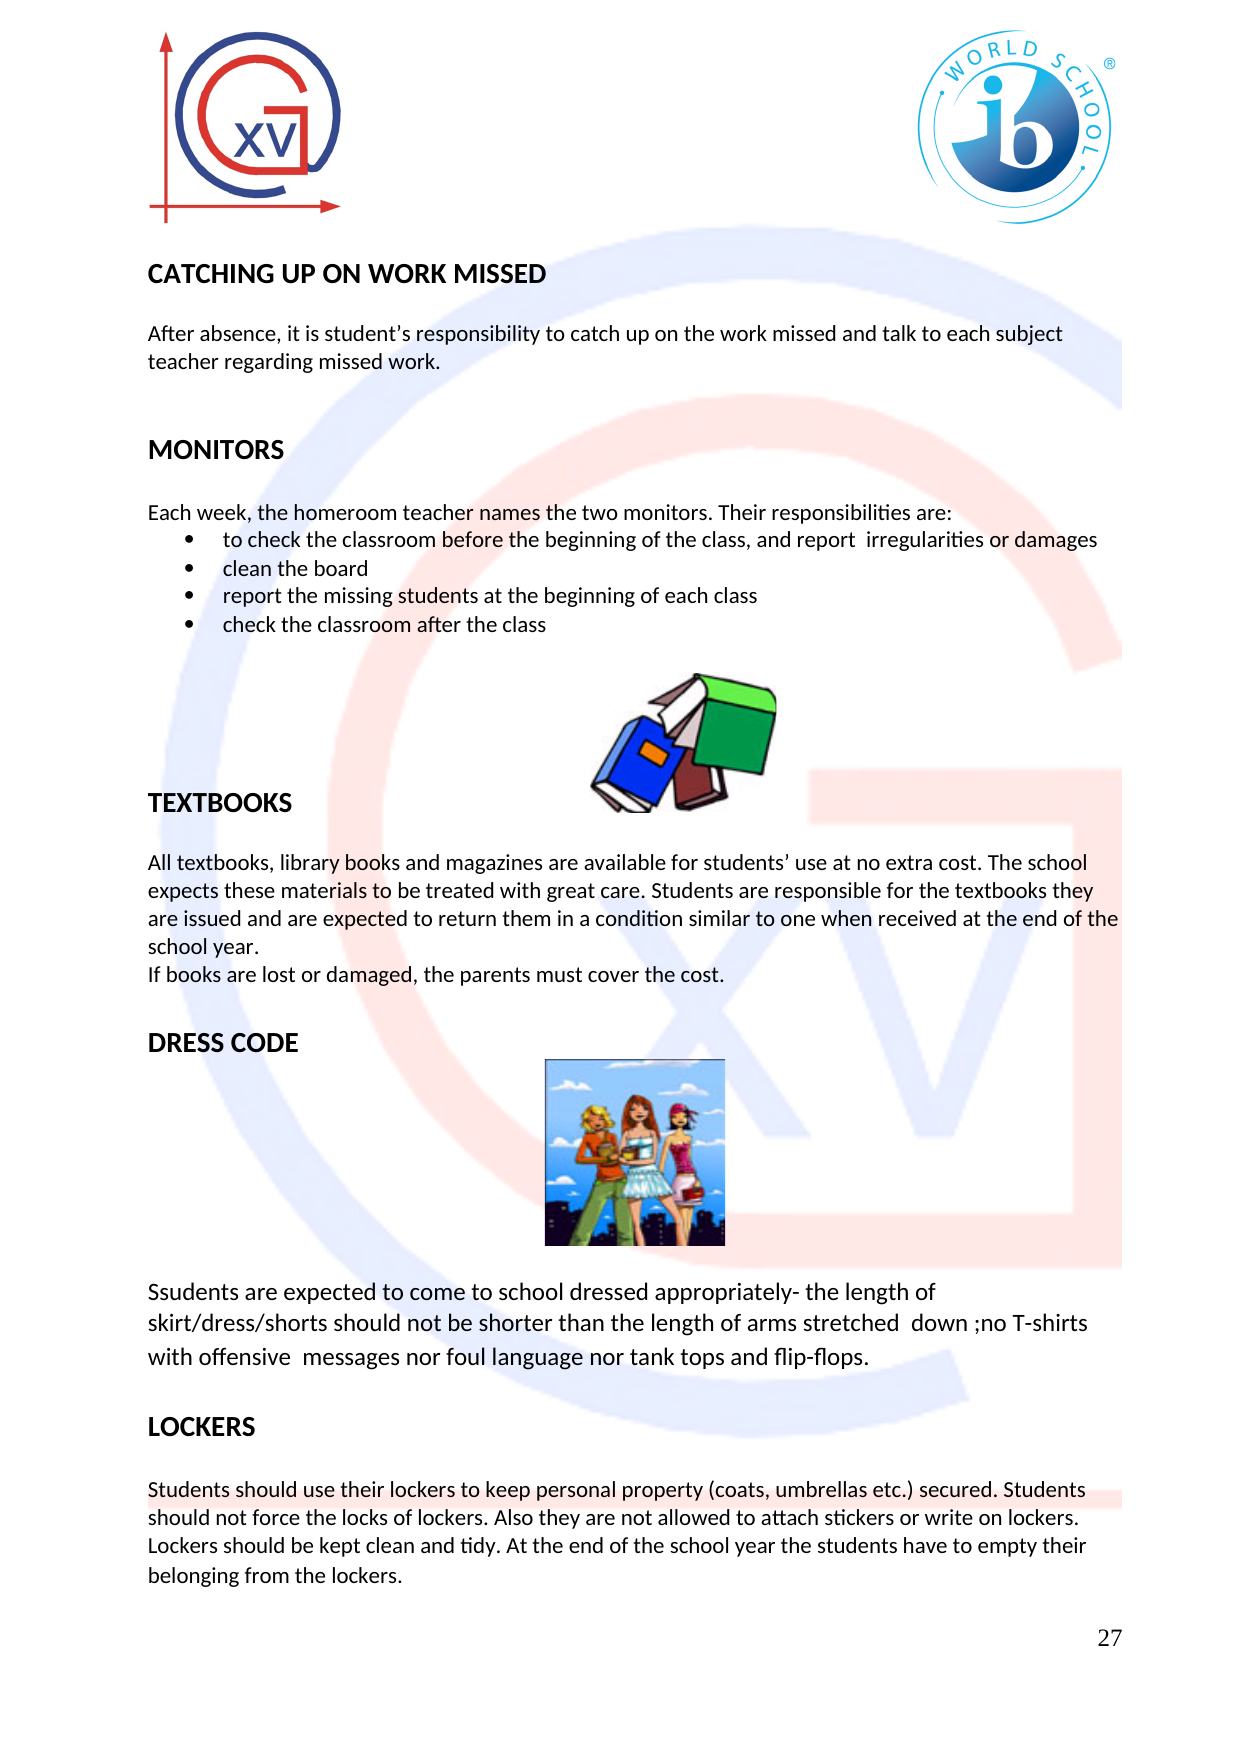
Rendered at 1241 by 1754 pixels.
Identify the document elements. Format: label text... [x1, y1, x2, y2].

picture [916, 29, 1116, 225]
list to check the classroom before the beginning of the class, and report irregularities or damages [185, 526, 1122, 554]
text After absence, it is student’s responsibility to catch up on the work missed and talk to each subject teacher regarding missed work. [148, 319, 1122, 375]
text CATCHING UP ON WORK MISSED [148, 255, 1122, 291]
text LOCKERS [148, 1408, 1122, 1444]
text If books are lost or damaged, the parents must cover the cost. [148, 960, 1122, 988]
text Students should use their lockers to keep personal property (coats, umbrellas etc.) secured. Students should not force the locks of lockers. Also they are not allowed to attach stickers or write on lockers. Lockers should be kept clean and tidy. At the end of the school year the students have to empty their belonging from the lockers. [148, 1475, 1122, 1589]
text DRESS CODE [148, 1024, 1122, 1059]
list check the classroom after the class [185, 610, 1122, 638]
list clean the board [185, 554, 1122, 582]
list report the missing students at the beginning of each class [185, 582, 1122, 610]
picture [147, 29, 342, 225]
text All textbooks, library books and magazines are available for students’ use at no extra cost. The school expects these materials to be treated with great care. Students are responsible for the textbooks they are issued and are expected to return them in a condition similar to one when received at the end of the school year. [148, 848, 1122, 960]
text MONITORS [148, 431, 1122, 467]
text Each week, the homeroom teacher names the two monitors. Their responsibilities are: [148, 498, 1122, 526]
text Ssudents are expected to come to school dressed appropriately- the length of skirt/dress/shorts should not be shorter than the length of arms stretched down ;no T-shirts with offensive messages nor foul language nor tank tops and flip-flops. [148, 1276, 1122, 1373]
text TEXTBOOKS [148, 673, 1122, 820]
